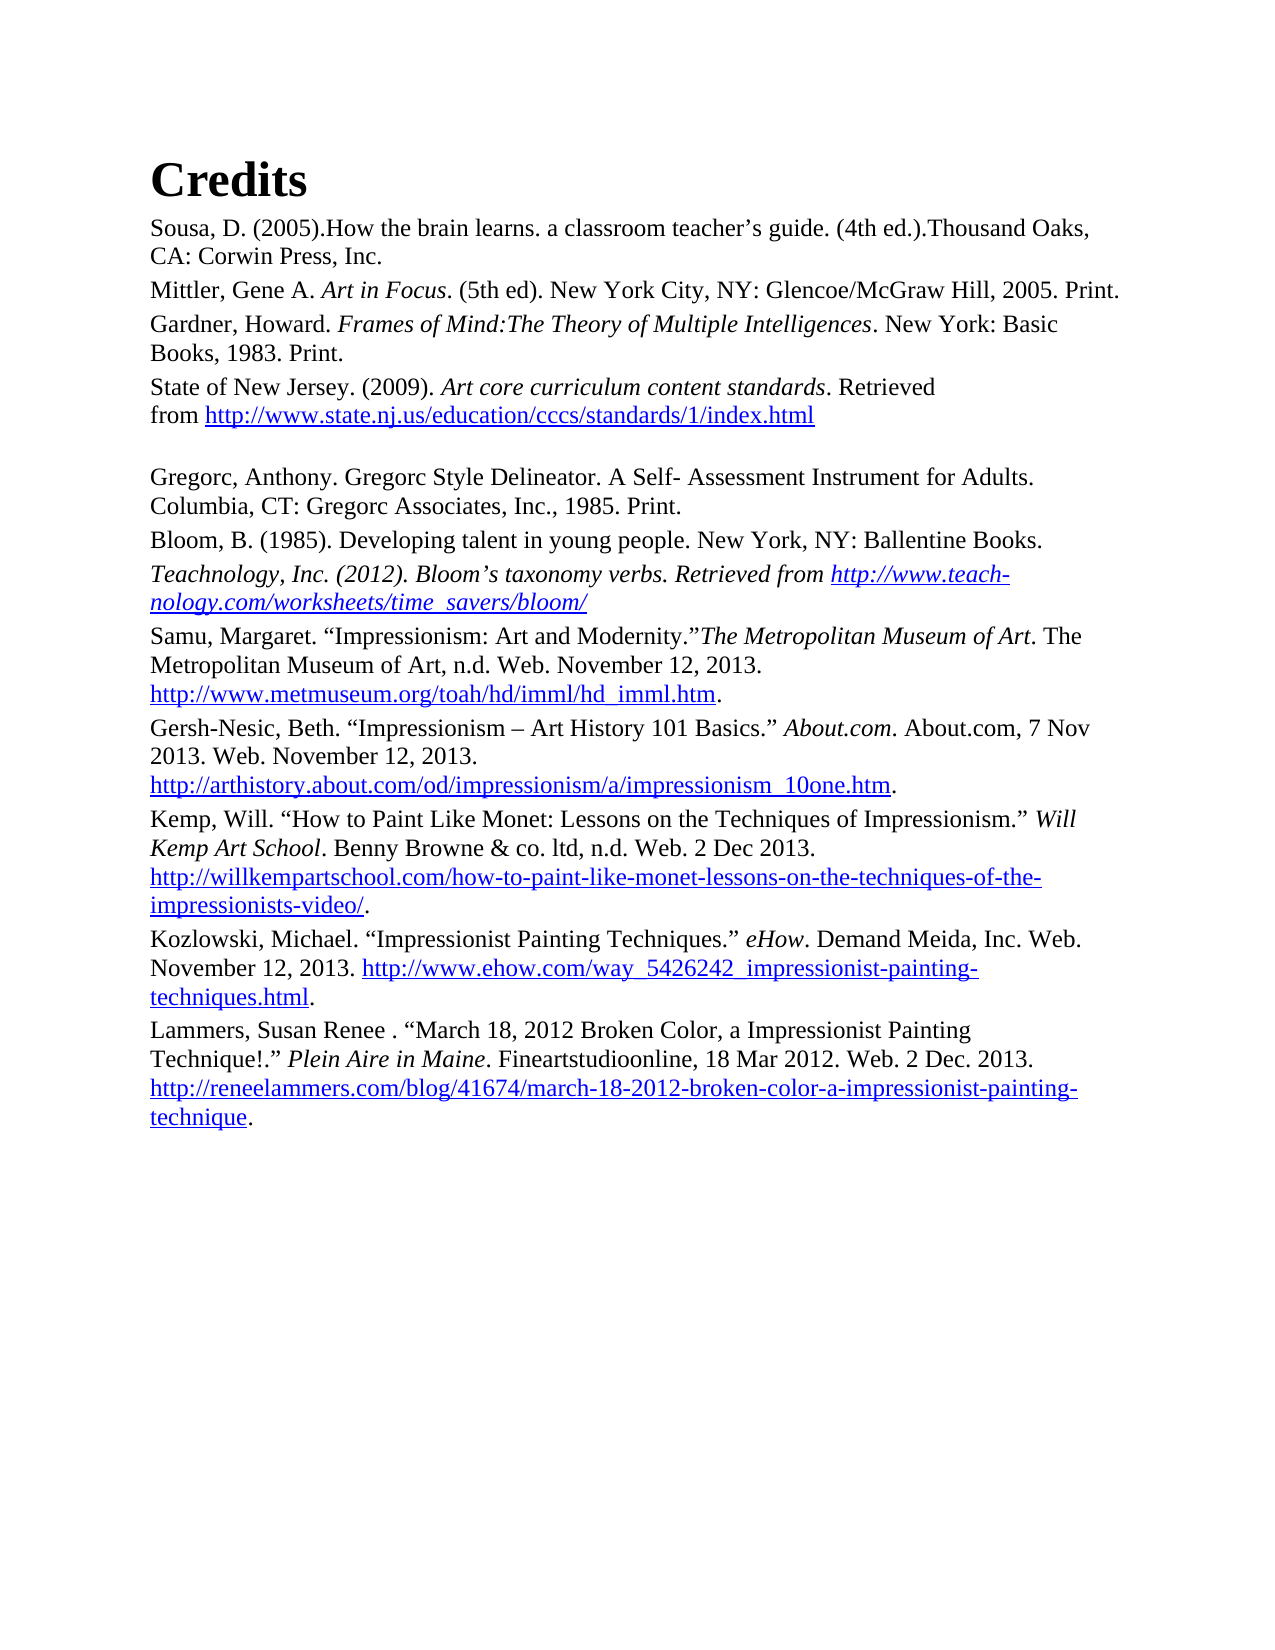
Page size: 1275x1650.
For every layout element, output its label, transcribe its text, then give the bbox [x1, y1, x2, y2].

text Teachnology, Inc. (2012). Bloom’s taxonomy verbs. Retrieved from http://www.teach-nology.com/worksheets/time_savers/bloom/ [150, 559, 1125, 616]
text Samu, Margaret. “Impressionism: Art and Modernity.”The Metropolitan Museum of Art. The Metropolitan Museum of Art, n.d. Web. November 12, 2013. http://www.metmuseum.org/toah/hd/imml/hd_imml.htm. [150, 621, 1125, 708]
text Gersh-Nesic, Beth. “Impressionism – Art History 101 Basics.” About.com. About.com, 7 Nov 2013. Web. November 12, 2013. http://arthistory.about.com/od/impressionism/a/impressionism_10one.htm. [150, 713, 1125, 799]
text Bloom, B. (1985). Developing talent in young people. New York, NY: Ballentine Books. [150, 525, 1125, 554]
text Sousa, D. (2005).How the brain learns. a classroom teacher’s guide. (4th ed.).Thousand Oaks, CA: Corwin Press, Inc. [150, 213, 1125, 270]
text Kemp, Will. “How to Paint Like Monet: Lessons on the Techniques of Impressionism.” Will Kemp Art School. Benny Browne & co. ltd, n.d. Web. 2 Dec 2013. http://willkempartschool.com/how-to-paint-like-monet-lessons-on-the-techniques-of-the-impressionists-video/. [150, 804, 1125, 919]
text Gardner, Howard. Frames of Mind:The Theory of Multiple Intelligences. New York: Basic Books, 1983. Print. [150, 309, 1125, 367]
text Lammers, Susan Renee . “March 18, 2012 Broken Color, a Impressionist Painting Technique!.” Plein Aire in Maine. Fineartstudioonline, 18 Mar 2012. Web. 2 Dec. 2013. http://reneelammers.com/blog/41674/march-18-2012-broken-color-a-impressionist-painting-technique. [150, 1016, 1125, 1131]
text State of New Jersey. (2009). Art core curriculum content standards. Retrieved from http://www.state.nj.us/education/cccs/standards/1/index.html [150, 372, 1125, 457]
text Kozlowski, Michael. “Impressionist Painting Techniques.” eHow. Demand Meida, Inc. Web. November 12, 2013. http://www.ehow.com/way_5426242_impressionist-painting-techniques.html. [150, 924, 1125, 1010]
text Gregorc, Anthony. Gregorc Style Delineator. A Self- Assessment Instrument for Adults. Columbia, CT: Gregorc Associates, Inc., 1985. Print. [150, 462, 1125, 520]
text Credits [150, 150, 1125, 207]
text Mittler, Gene A. Art in Focus. (5th ed). New York City, NY: Glencoe/McGraw Hill, 2005. Print. [150, 275, 1125, 304]
